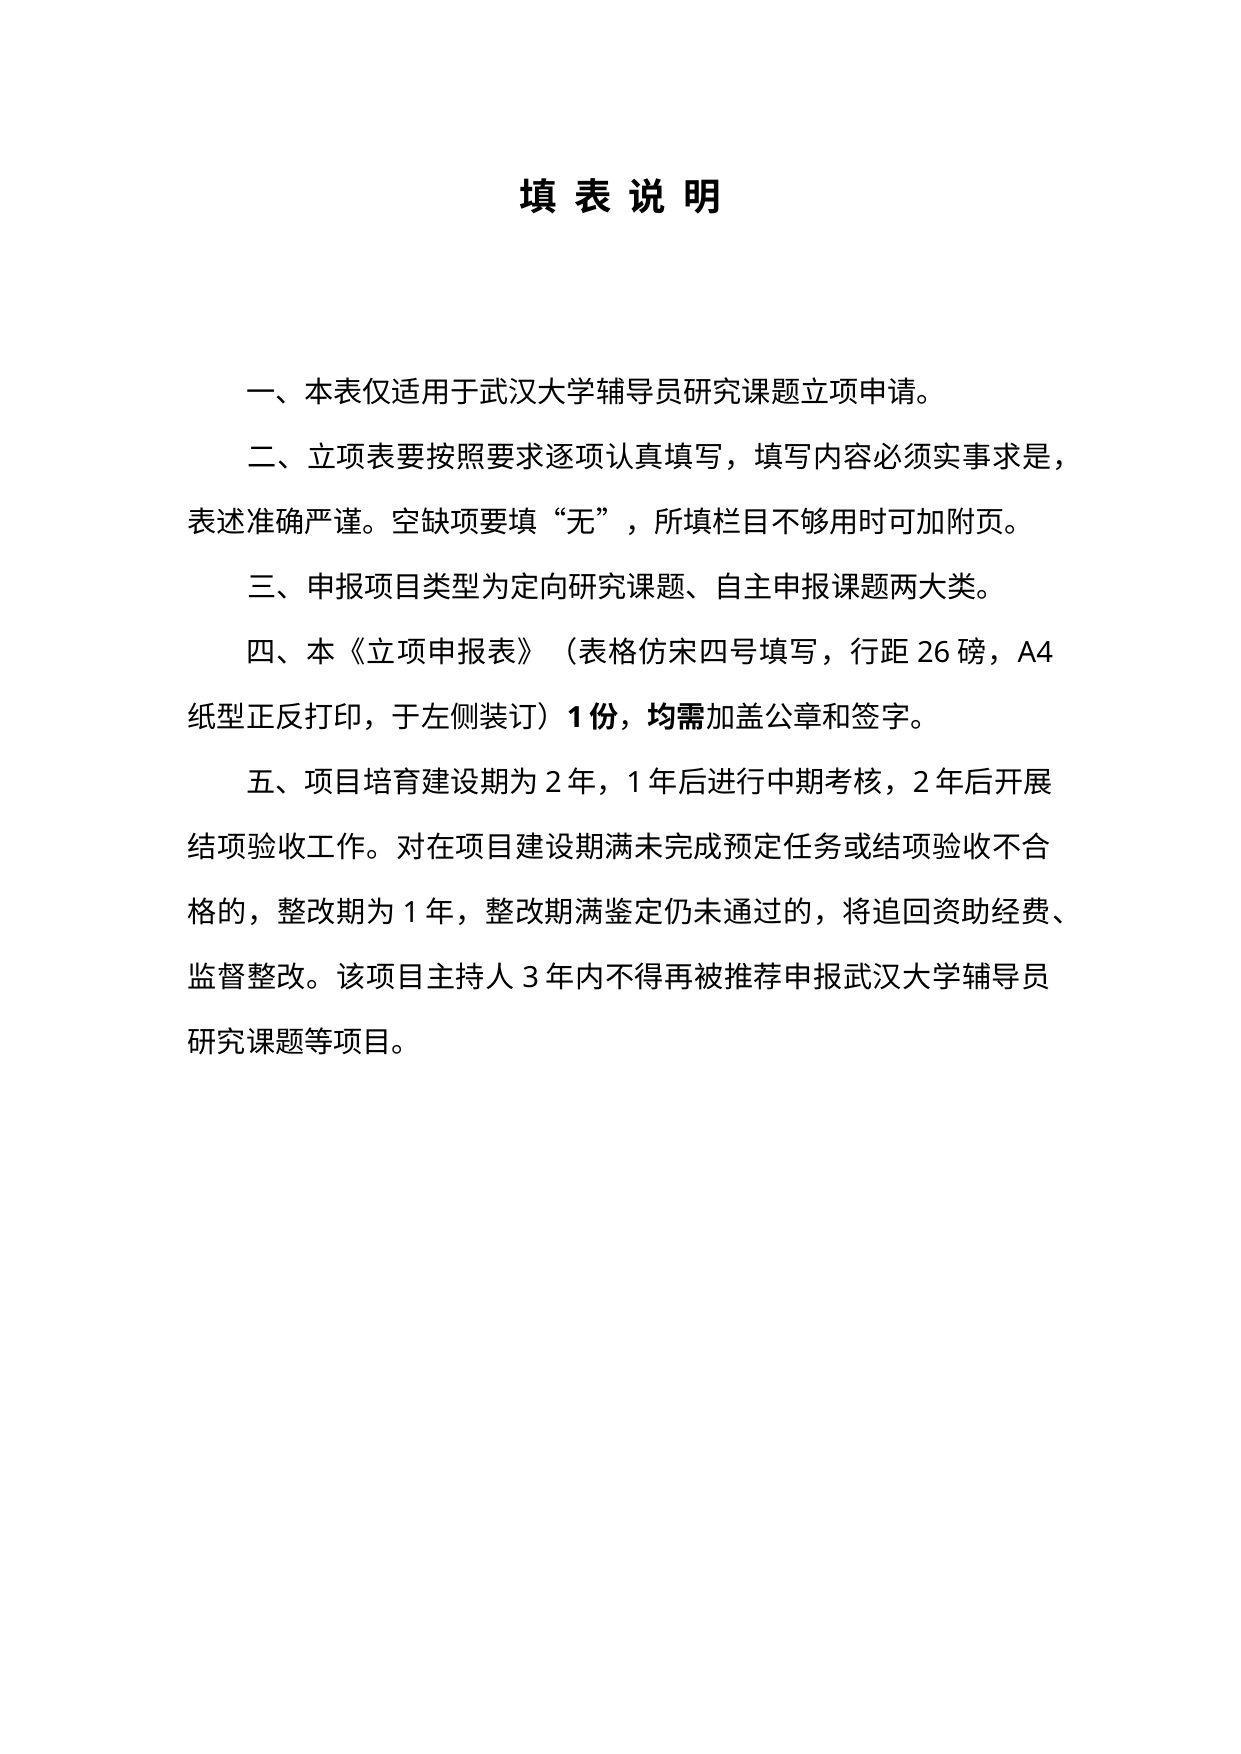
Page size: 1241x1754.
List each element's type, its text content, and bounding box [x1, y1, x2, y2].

text 五、项目培育建设期为2年，1年后进行中期考核，2年后开展结项验收工作。对在项目建设期满未完成预定任务或结项验收不合格的，整改期为1年，整改期满鉴定仍未通过的，将追回资助经费、监督整改。该项目主持人3年内不得再被推荐申报武汉大学辅导员研究课题等项目。 [187, 747, 1053, 1072]
text 一、本表仅适用于武汉大学辅导员研究课题立项申请。 [187, 357, 1053, 422]
text 二、立项表要按照要求逐项认真填写，填写内容必须实事求是，表述准确严谨。空缺项要填“无”，所填栏目不够用时可加附页。 [187, 422, 1053, 552]
text 四、本《立项申报表》（表格仿宋四号填写，行距26磅，A4纸型正反打印，于左侧装订）1份，均需加盖公章和签字。 [187, 617, 1053, 747]
text 填 表 说 明 [187, 162, 1053, 227]
text 三、申报项目类型为定向研究课题、自主申报课题两大类。 [187, 552, 1053, 617]
